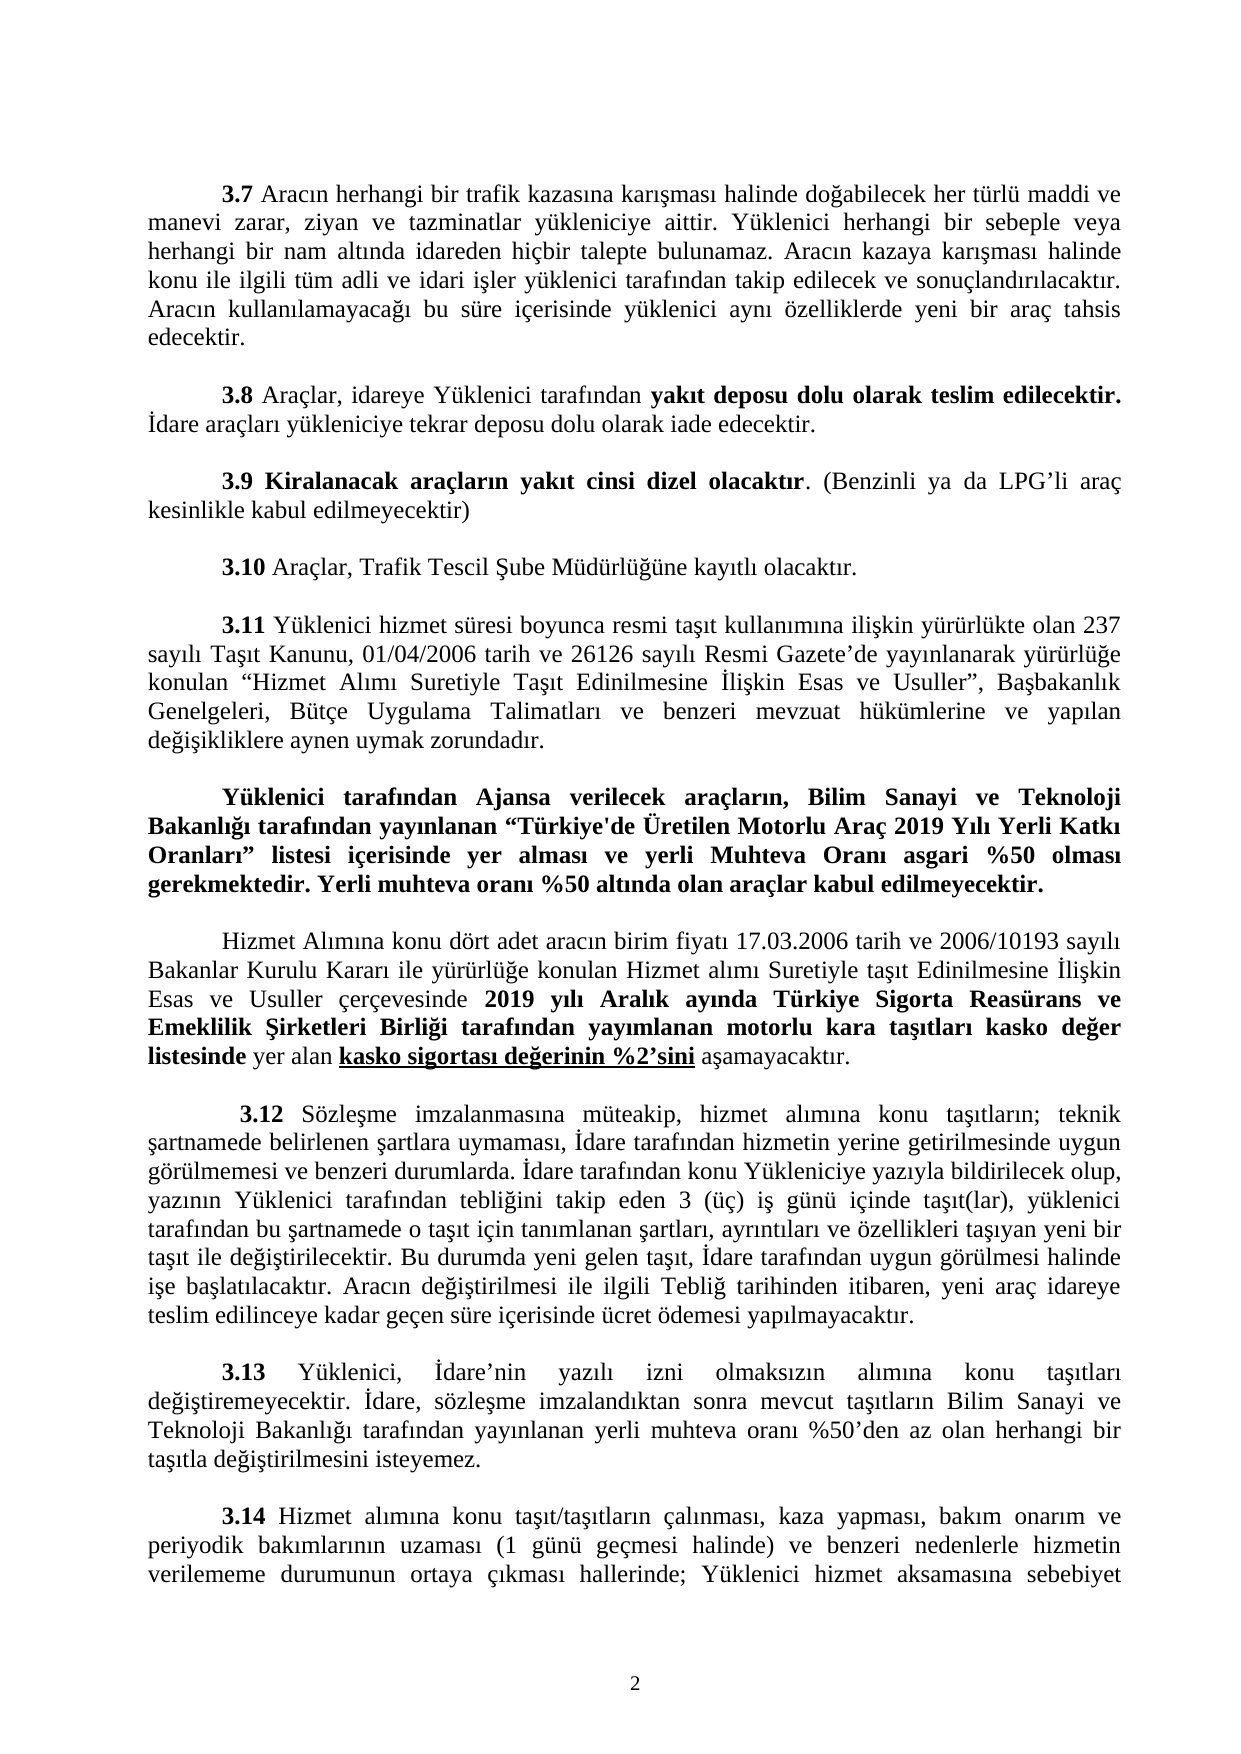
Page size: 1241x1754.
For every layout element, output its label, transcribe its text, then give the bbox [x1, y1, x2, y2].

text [148, 1501, 1122, 1587]
text 3.11 Yüklenici hizmet süresi boyunca resmi taşıt kullanımına ilişkin yürürlükte olan 237 sayılı Taşıt Kanunu, 01/04/2006 tarih ve 26126 sayılı Resmi Gazete’de yayınlanarak yürürlüğe konulan “Hizmet Alımı Suretiyle Taşıt Edinilmesine İlişkin Esas ve Usuller”, Başbakanlık Genelgeleri, Bütçe Uygulama Talimatları ve benzeri mevzuat hükümlerine ve yapılan değişikliklere aynen uymak zorundadır. [148, 610, 1122, 754]
text 3.12 Sözleşme imzalanmasına müteakip, hizmet alımına konu taşıtların; teknik şartnamede belirlenen şartlara uymaması, İdare tarafından hizmetin yerine getirilmesinde uygun görülmemesi ve benzeri durumlarda. İdare tarafından konu Yükleniciye yazıyla bildirilecek olup, yazının Yüklenici tarafından tebliğini takip eden 3 (üç) iş günü içinde taşıt(lar), yüklenici tarafından bu şartnamede o taşıt için tanımlanan şartları, ayrıntıları ve özellikleri taşıyan yeni bir taşıt ile değiştirilecektir. Bu durumda yeni gelen taşıt, İdare tarafından uygun görülmesi halinde işe başlatılacaktır. Aracın değiştirilmesi ile ilgili Tebliğ tarihinden itibaren, yeni araç idareye teslim edilinceye kadar geçen süre içerisinde ücret ödemesi yapılmayacaktır. [148, 1099, 1122, 1329]
text 3.7 Aracın herhangi bir trafik kazasına karışması halinde doğabilecek her türlü maddi ve manevi zarar, ziyan ve tazminatlar yükleniciye aittir. Yüklenici herhangi bir sebeple veya herhangi bir nam altında idareden hiçbir talepte bulunamaz. Aracın kazaya karışması halinde konu ile ilgili tüm adli ve idari işler yüklenici tarafından takip edilecek ve sonuçlandırılacaktır. Aracın kullanılamayacağı bu süre içerisinde yüklenici aynı özelliklerde yeni bir araç tahsis edecektir. [148, 179, 1122, 351]
text 3.13 Yüklenici, İdare’nin yazılı izni olmaksızın alımına konu taşıtları değiştiremeyecektir. İdare, sözleşme imzalandıktan sonra mevcut taşıtların Bilim Sanayi ve Teknoloji Bakanlığı tarafından yayınlanan yerli muhteva oranı %50’den az olan herhangi bir taşıtla değiştirilmesini isteyemez. [148, 1357, 1122, 1472]
text 3.8 Araçlar, idareye Yüklenici tarafından yakıt deposu dolu olarak teslim edilecektir. İdare araçları yükleniciye tekrar deposu dolu olarak iade edecektir. [148, 380, 1122, 437]
text Yüklenici tarafından Ajansa verilecek araçların, Bilim Sanayi ve Teknoloji Bakanlığı tarafından yayınlanan “Türkiye'de Üretilen Motorlu Araç 2019 Yılı Yerli Katkı Oranları” listesi içerisinde yer alması ve yerli Muhteva Oranı asgari %50 olması gerekmektedir. Yerli muhteva oranı %50 altında olan araçlar kabul edilmeyecektir. [148, 782, 1122, 897]
text 3.10 Araçlar, Trafik Tescil Şube Müdürlüğüne kayıtlı olacaktır. [148, 552, 1122, 581]
text 3.9 Kiralanacak araçların yakıt cinsi dizel olacaktır. (Benzinli ya da LPG’li araç kesinlikle kabul edilmeyecektir) [148, 466, 1122, 524]
text Hizmet Alımına konu dört adet aracın birim fiyatı 17.03.2006 tarih ve 2006/10193 sayılı Bakanlar Kurulu Kararı ile yürürlüğe konulan Hizmet alımı Suretiyle taşıt Edinilmesine İlişkin Esas ve Usuller çerçevesinde 2019 yılı Aralık ayında Türkiye Sigorta Reasürans ve Emeklilik Şirketleri Birliği tarafından yayımlanan motorlu kara taşıtları kasko değer listesinde yer alan kasko sigortası değerinin %2’sini aşamayacaktır. [148, 926, 1122, 1070]
